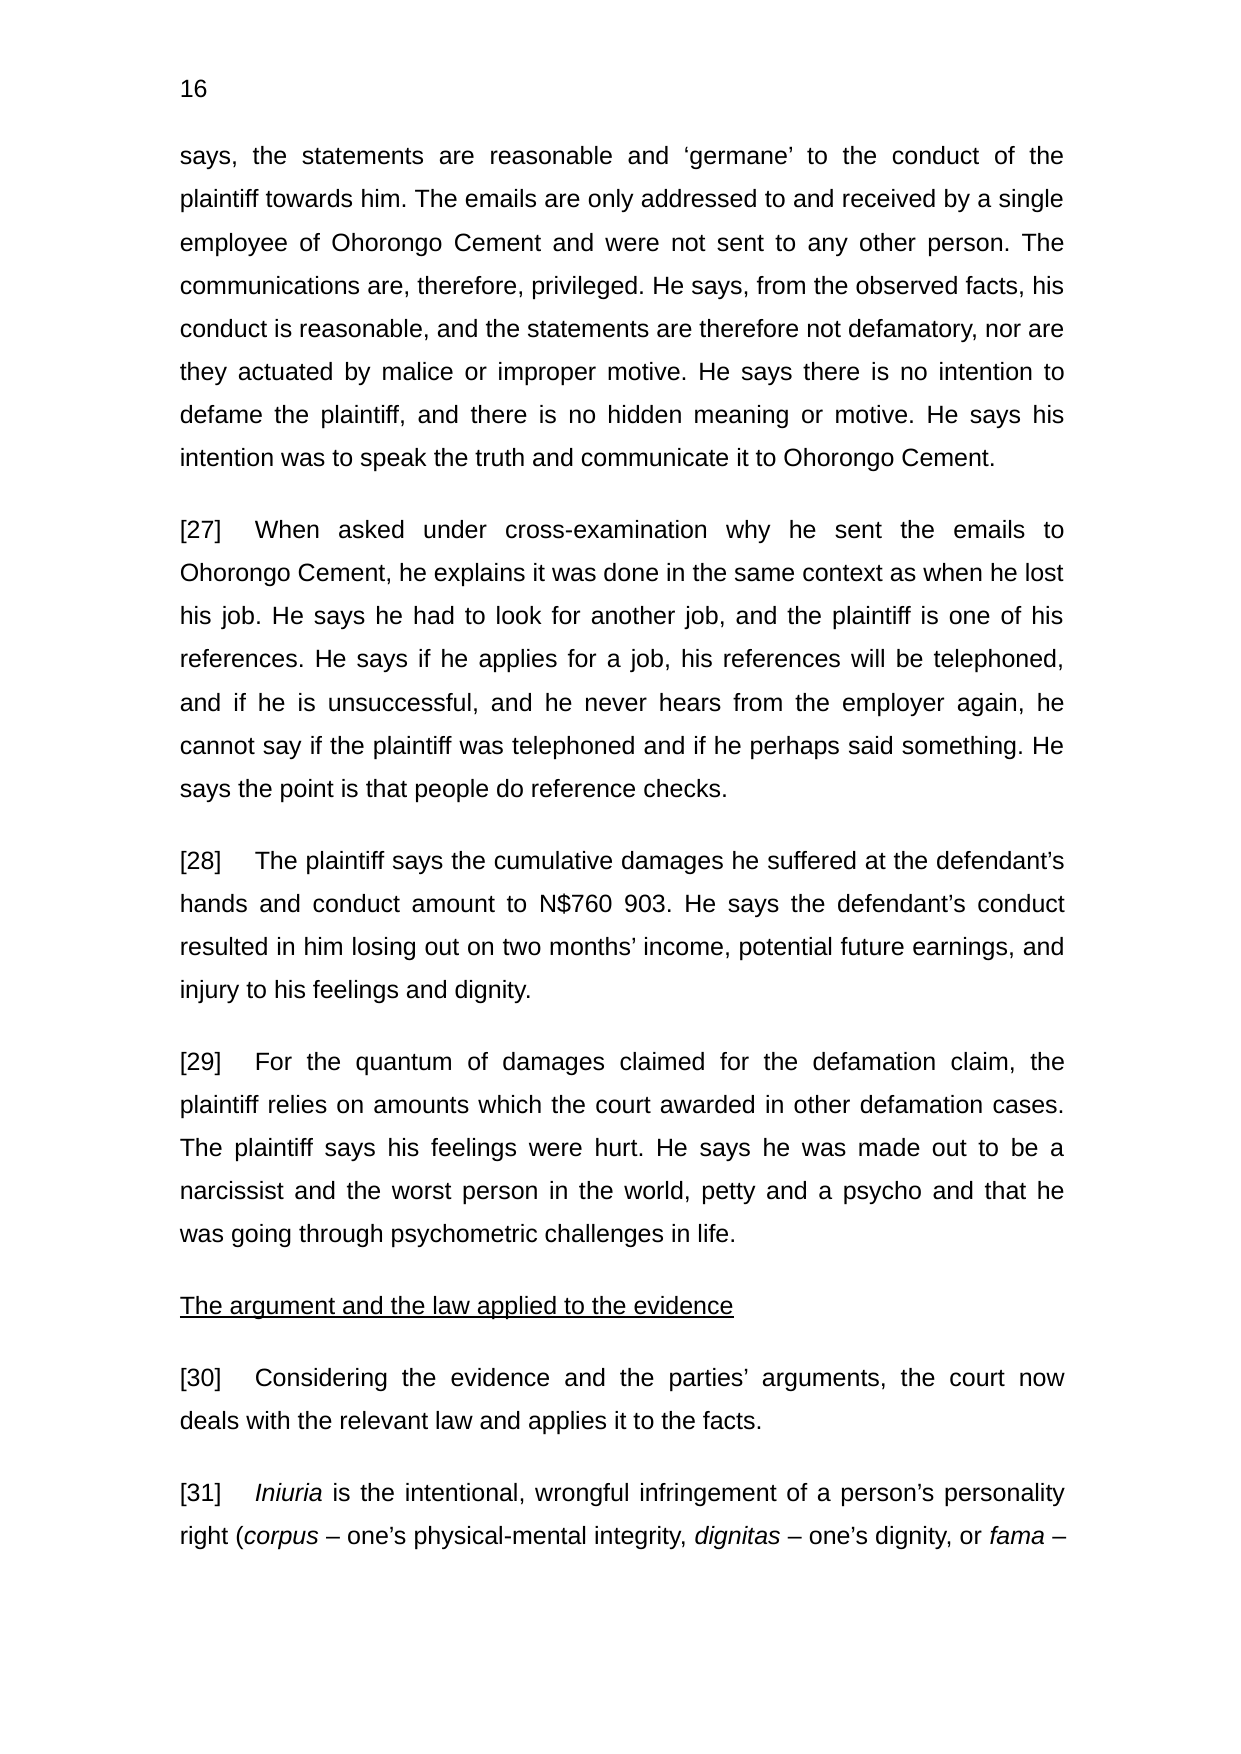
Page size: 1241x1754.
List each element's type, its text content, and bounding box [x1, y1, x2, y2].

list When asked under cross-examination why he sent the emails to Ohorongo Cement, he explains it was done in the same context as when he lost his job. He says he had to look for another job, and the plaintiff is one of his references. He says if he applies for a job, his references will be telephoned, and if he is unsuccessful, and he never hears from the employer again, he cannot say if the plaintiff was telephoned and if he perhaps said something. He says the point is that people do reference checks. [179, 515, 1066, 802]
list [179, 1478, 1066, 1550]
list The plaintiff says the cumulative damages he suffered at the defendant’s hands and conduct amount to N$760 903. He says the defendant’s conduct resulted in him losing out on two months’ income, potential future earnings, and injury to his feelings and dignity. [179, 846, 1066, 1004]
list For the quantum of damages claimed for the defamation claim, the plaintiff relies on amounts which the court awarded in other defamation cases. The plaintiff says his feelings were hurt. He says he was made out to be a narcissist and the worst person in the world, petty and a psycho and that he was going through psychometric challenges in life. [179, 1047, 1066, 1248]
list The argument and the law applied to the evidence [179, 1291, 1066, 1320]
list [179, 141, 1066, 472]
list Considering the evidence and the parties’ arguments, the court now deals with the relevant law and applies it to the facts. [179, 1363, 1066, 1435]
